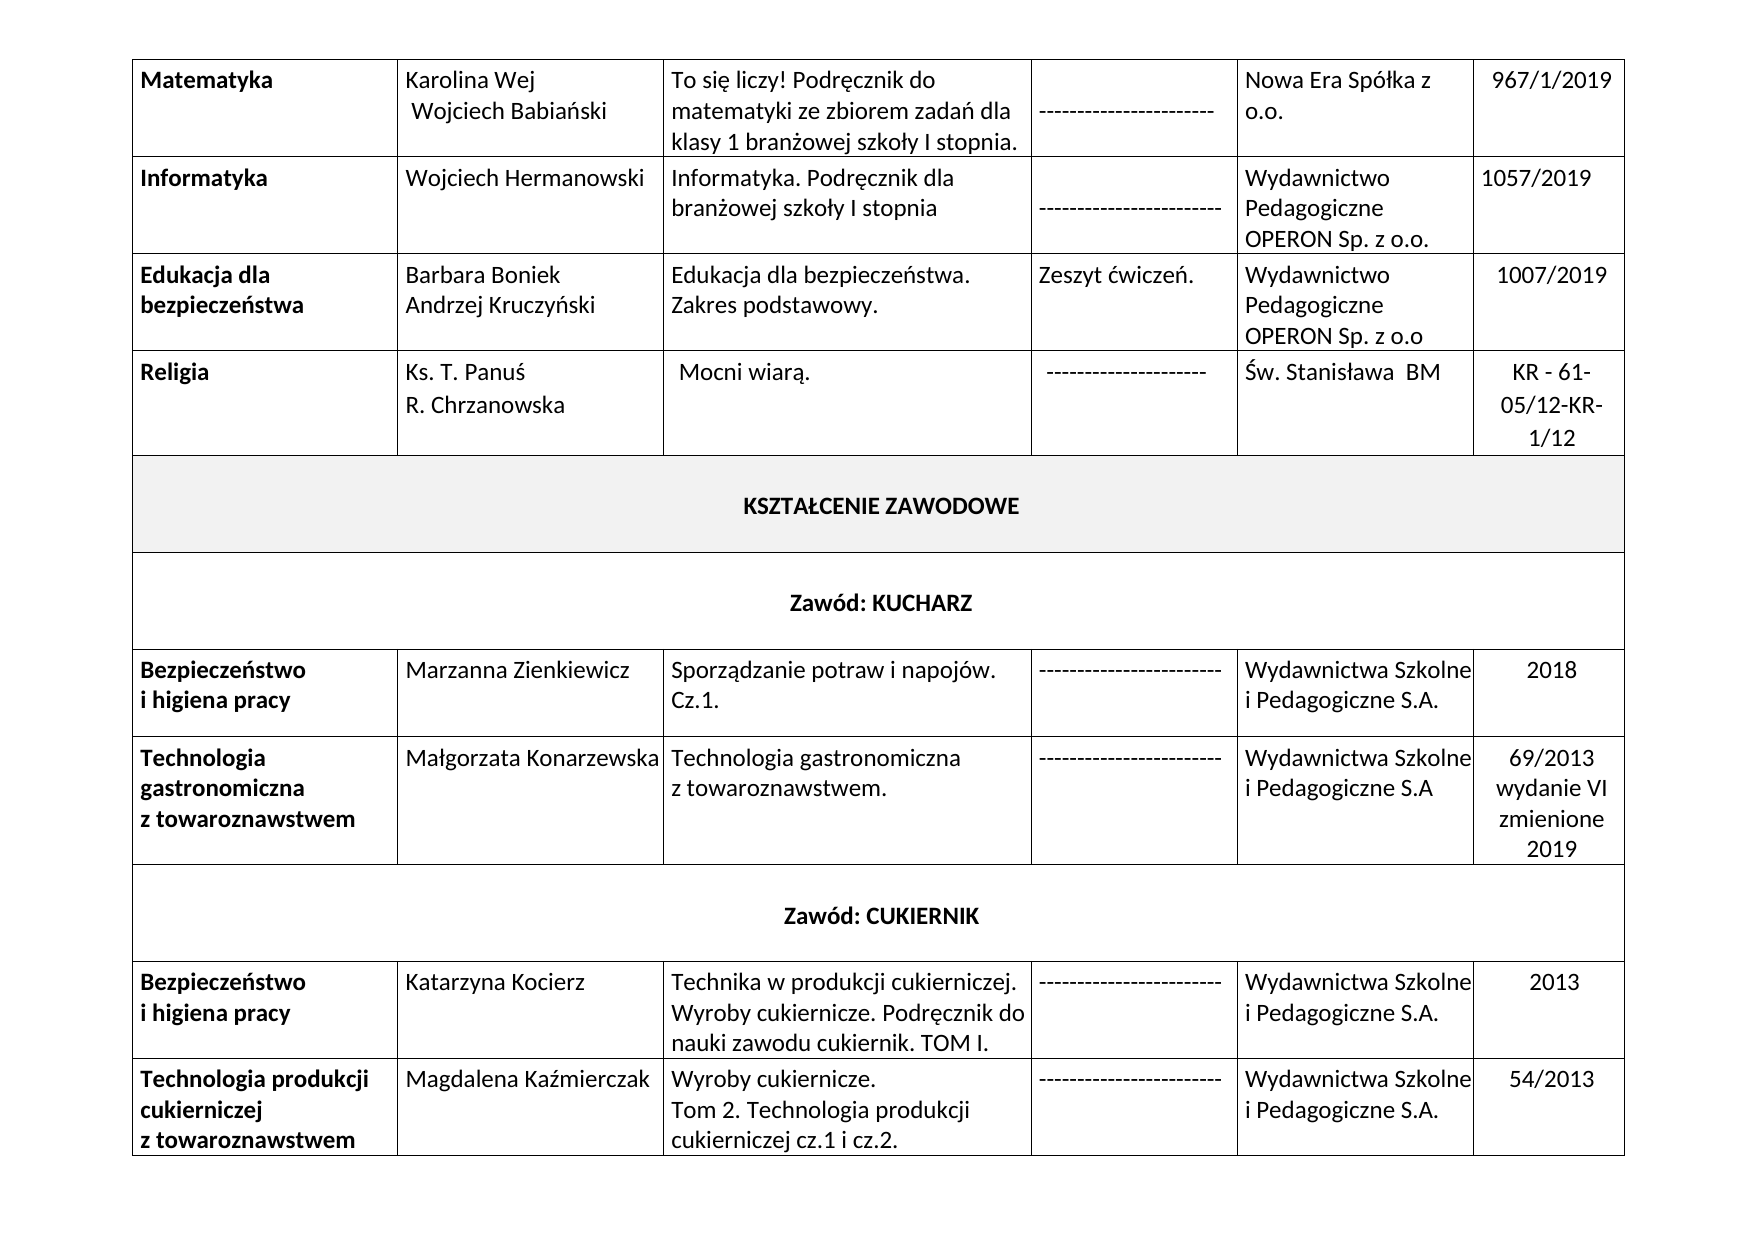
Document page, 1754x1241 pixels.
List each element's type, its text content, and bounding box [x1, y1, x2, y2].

table_cell ------------------------ [1032, 157, 1237, 253]
table_cell Wydawnictwa Szkolne i Pedagogiczne S.A [1238, 737, 1473, 864]
table_cell Wydawnictwa Szkolne i Pedagogiczne S.A. [1238, 650, 1473, 736]
table_cell Informatyka. Podręcznik dla branżowej szkoły I stopnia [664, 157, 1031, 253]
table_cell Mocni wiarą. [664, 351, 1031, 454]
table_cell Technika w produkcji cukierniczej. Wyroby cukiernicze. Podręcznik do nauki zawodu cukiernik. TOM I. [664, 962, 1031, 1058]
table_cell Wydawnictwa Szkolne i Pedagogiczne S.A. [1238, 962, 1473, 1058]
table_cell Ks. T. Panuś R. Chrzanowska [398, 351, 663, 454]
table_cell 1007/2019 [1474, 254, 1624, 350]
table_cell Katarzyna Kocierz [398, 962, 663, 1058]
table_cell To się liczy! Podręcznik do matematyki ze zbiorem zadań dla klasy 1 branżowej szkoły I stopnia. [664, 60, 1031, 156]
table_cell Edukacja dla bezpieczeństwa. Zakres podstawowy. [664, 254, 1031, 350]
table_cell Wojciech Hermanowski [398, 157, 663, 253]
table_cell Zawód: CUKIERNIK [133, 865, 1624, 961]
table_cell ------------------------ [1032, 962, 1237, 1058]
table_cell Małgorzata Konarzewska [398, 737, 663, 864]
table_cell Religia [133, 351, 397, 454]
table_cell ------------------------ [1032, 650, 1237, 736]
table_cell KSZTAŁCENIE ZAWODOWE [133, 456, 1624, 552]
table_cell Technologia gastronomiczna z towaroznawstwem. [664, 737, 1031, 864]
table_cell ----------------------- [1032, 60, 1237, 156]
table_cell 1057/2019 [1474, 157, 1624, 253]
table_cell Św. Stanisława BM [1238, 351, 1473, 454]
table_cell 967/1/2019 [1474, 60, 1624, 156]
table_cell Technologia gastronomiczna z towaroznawstwem [133, 737, 397, 864]
table_cell Wydawnictwo Pedagogiczne OPERON Sp. z o.o [1238, 254, 1473, 350]
table_cell Sporządzanie potraw i napojów. Cz.1. [664, 650, 1031, 736]
table_cell Zawód: KUCHARZ [133, 553, 1624, 649]
table_cell --------------------- [1032, 351, 1237, 454]
table_cell Zeszyt ćwiczeń. [1032, 254, 1237, 350]
table_cell Marzanna Zienkiewicz [398, 650, 663, 736]
table_cell 2013 [1474, 962, 1624, 1058]
table_cell Bezpieczeństwo i higiena pracy [133, 650, 397, 736]
table_cell 69/2013 wydanie VI zmienione 2019 [1474, 737, 1624, 864]
table_cell ------------------------ [1032, 1059, 1237, 1155]
table_cell Nowa Era Spółka z o.o. [1238, 60, 1473, 156]
table_cell Wyroby cukiernicze. Tom 2. Technologia produkcji cukierniczej cz.1 i cz.2. [664, 1059, 1031, 1155]
table_cell Magdalena Kaźmierczak [398, 1059, 663, 1155]
table_cell Matematyka [133, 60, 397, 156]
table_cell Barbara Boniek Andrzej Kruczyński [398, 254, 663, 350]
table_cell ------------------------ [1032, 737, 1237, 864]
table_cell Technologia produkcji cukierniczej z towaroznawstwem [133, 1059, 397, 1155]
table_cell Edukacja dla bezpieczeństwa [133, 254, 397, 350]
table_cell Wydawnictwo Pedagogiczne OPERON Sp. z o.o. [1238, 157, 1473, 253]
table_cell KR - 61-05/12-KR-1/12 [1474, 351, 1624, 454]
table_cell Wydawnictwa Szkolne i Pedagogiczne S.A. [1238, 1059, 1473, 1155]
table_cell Karolina Wej Wojciech Babiański [398, 60, 663, 156]
table_cell Informatyka [133, 157, 397, 253]
table_cell 2018 [1474, 650, 1624, 736]
table_cell Bezpieczeństwo i higiena pracy [133, 962, 397, 1058]
table_cell 54/2013 [1474, 1059, 1624, 1155]
